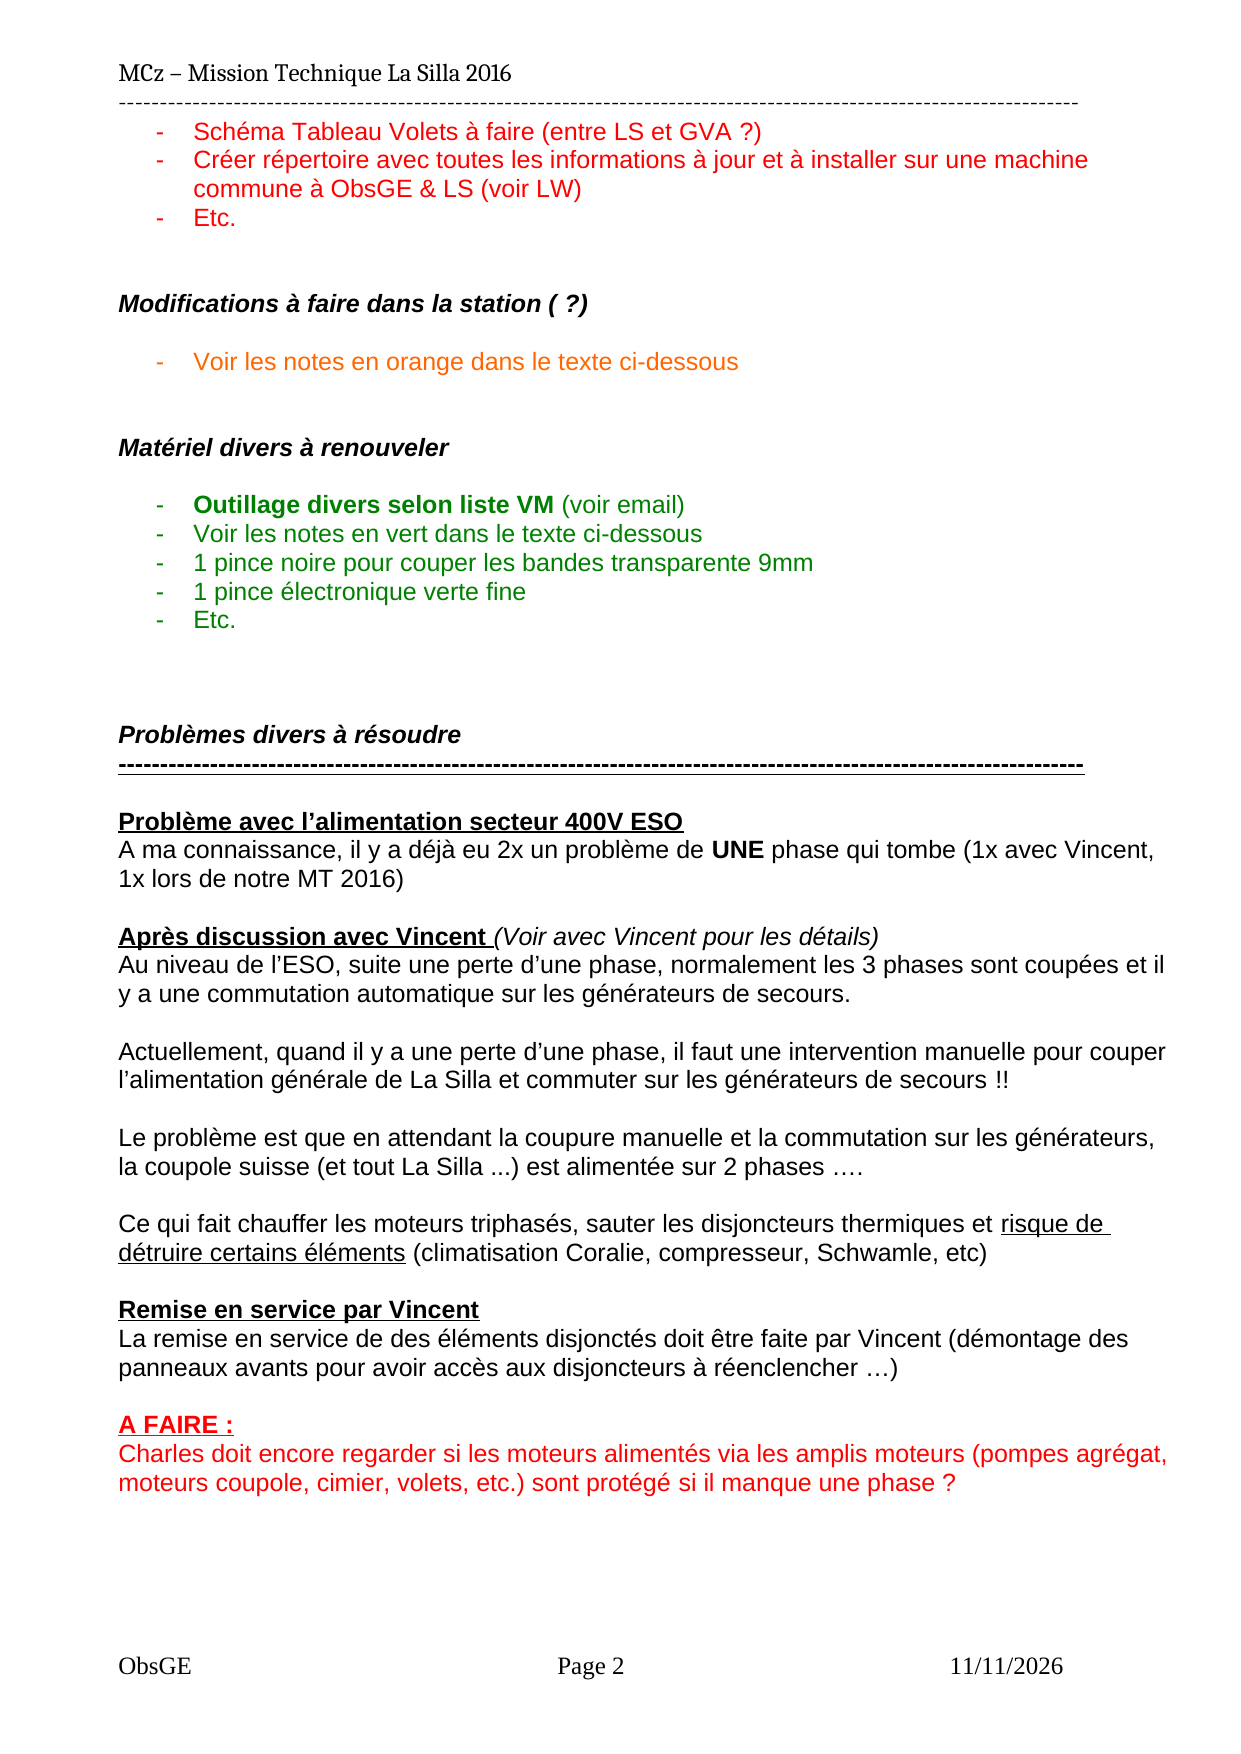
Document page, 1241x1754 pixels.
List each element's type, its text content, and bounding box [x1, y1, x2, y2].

list Schéma Tableau Volets à faire (entre LS et GVA ?) [156, 117, 1181, 145]
text Charles doit encore regarder si les moteurs alimentés via les amplis moteurs (pompes agrégat, moteurs coupole, cimier, volets, etc.) sont protégé si il manque une phase ? [118, 1439, 1181, 1497]
list Etc. [156, 203, 1181, 232]
text Actuellement, quand il y a une perte d’une phase, il faut une intervention manuelle pour couper l’alimentation générale de La Silla et commuter sur les générateurs de secours !! [118, 1037, 1181, 1094]
list Voir les notes en orange dans le texte ci-dessous [156, 347, 1181, 375]
list 1 pince noire pour couper les bandes transparente 9mm [156, 548, 1181, 577]
list Outillage divers selon liste VM (voir email) [156, 490, 1181, 519]
text A FAIRE : [118, 1410, 1181, 1439]
text Problèmes divers à résoudre [118, 720, 1181, 749]
text Problème avec l’alimentation secteur 400V ESO [118, 807, 1181, 835]
list Créer répertoire avec toutes les informations à jour et à installer sur une machine commune à ObsGE & LS (voir LW) [156, 145, 1181, 203]
text La remise en service de des éléments disjonctés doit être faite par Vincent (démontage des panneaux avants pour avoir accès aux disjoncteurs à réenclencher …) [118, 1324, 1181, 1382]
text -------------------------------------------------------------------------------------------------------------------- [118, 749, 1181, 778]
text Le problème est que en attendant la coupure manuelle et la commutation sur les générateurs, la coupole suisse (et tout La Silla ...) est alimentée sur 2 phases …. [118, 1123, 1181, 1180]
text Matériel divers à renouveler [118, 433, 1181, 462]
text A ma connaissance, il y a déjà eu 2x un problème de UNE phase qui tombe (1x avec Vincent, 1x lors de notre MT 2016) [118, 835, 1181, 893]
list Etc. [156, 605, 1181, 634]
text Remise en service par Vincent [118, 1295, 1181, 1324]
text Ce qui fait chauffer les moteurs triphasés, sauter les disjoncteurs thermiques et risque de détruire certains éléments (climatisation Coralie, compresseur, Schwamle, etc) [118, 1209, 1181, 1267]
text Au niveau de l’ESO, suite une perte d’une phase, normalement les 3 phases sont coupées et il y a une commutation automatique sur les générateurs de secours. [118, 950, 1181, 1008]
text Après discussion avec Vincent (Voir avec Vincent pour les détails) [118, 922, 1181, 950]
list Voir les notes en vert dans le texte ci-dessous [156, 519, 1181, 548]
list 1 pince électronique verte fine [156, 577, 1181, 605]
text Modifications à faire dans la station ( ?) [118, 289, 1181, 318]
